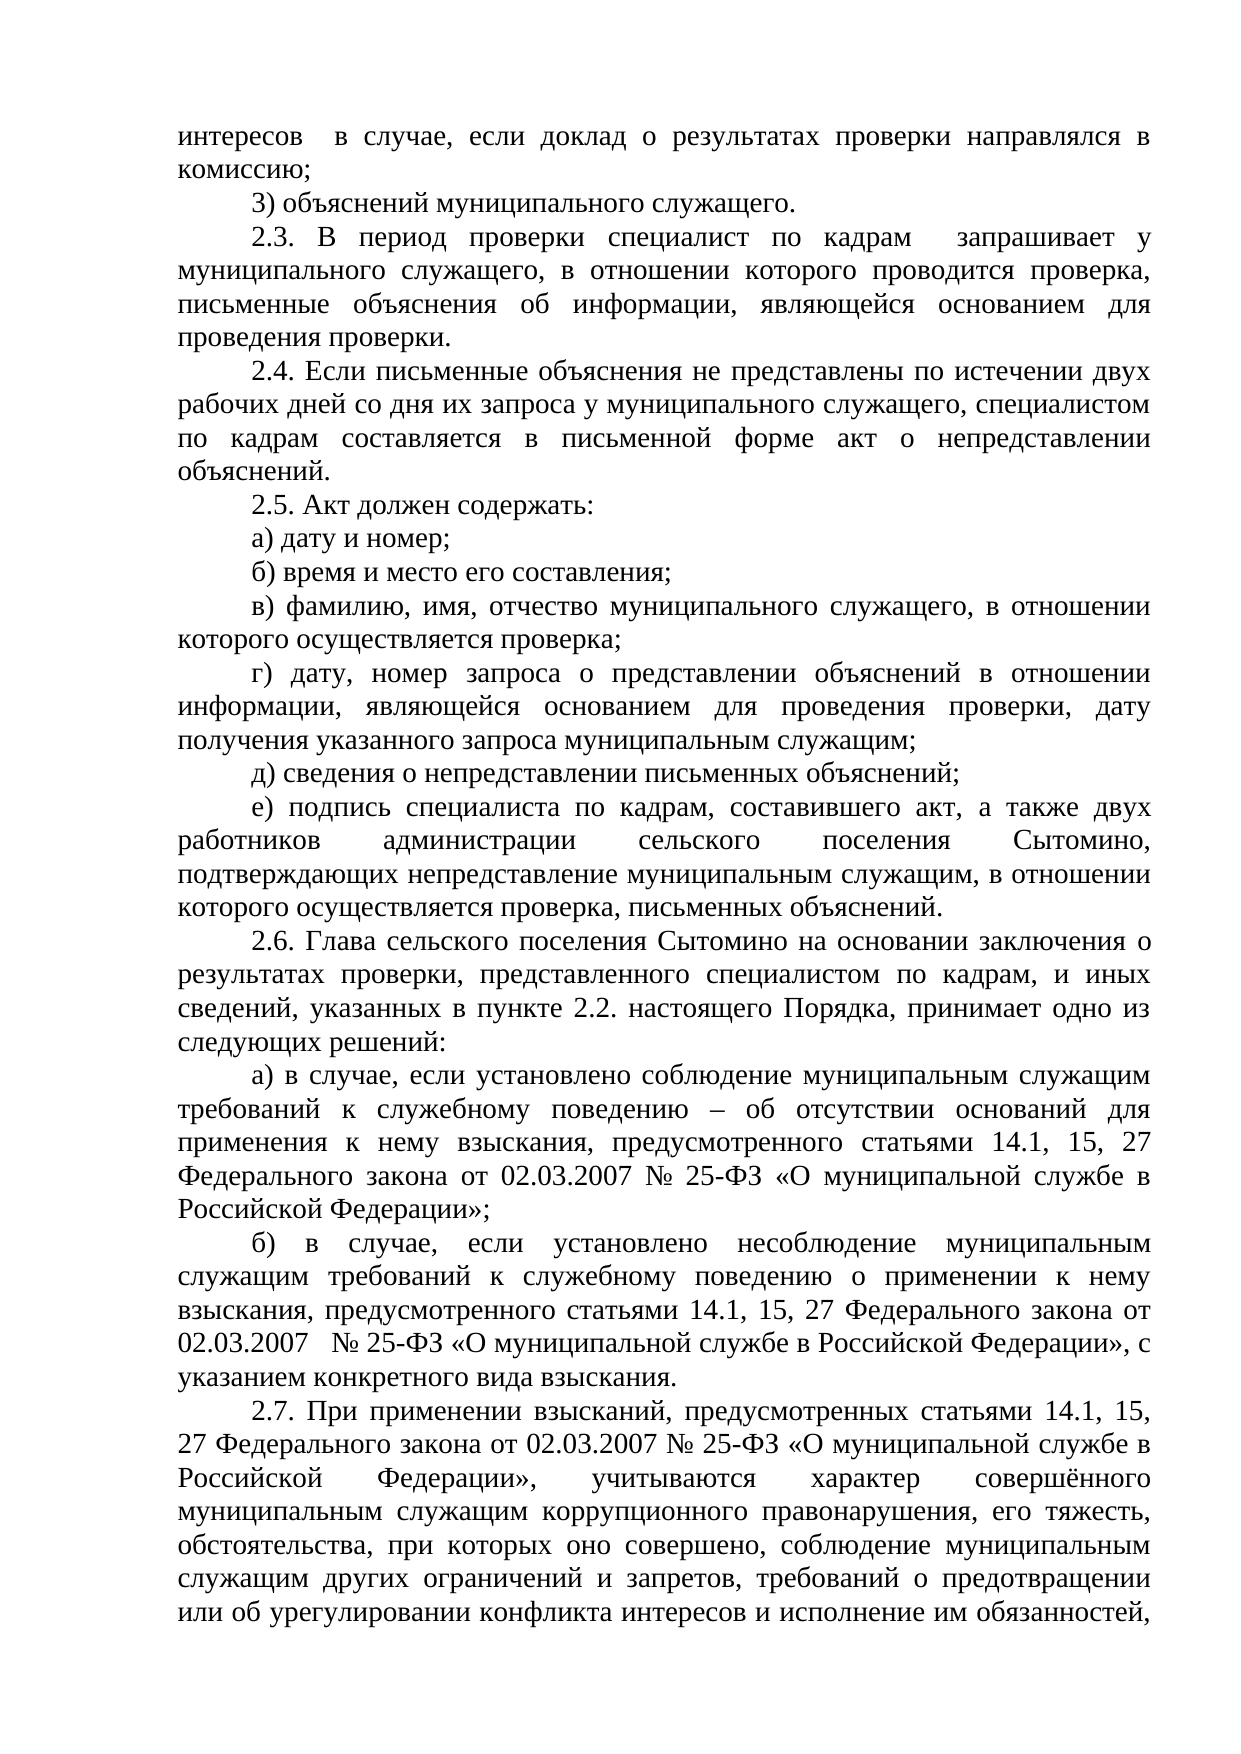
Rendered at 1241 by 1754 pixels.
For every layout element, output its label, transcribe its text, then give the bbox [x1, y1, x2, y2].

text г) дату, номер запроса о представлении объяснений в отношении информации, являющейся основанием для проведения проверки, дату получения указанного запроса муниципальным служащим; [177, 655, 1152, 755]
text б) время и место его составления; [177, 554, 1152, 588]
text д) сведения о непредставлении письменных объяснений; [177, 755, 1152, 789]
text 2.3. В период проверки специалист по кадрам запрашивает у муниципального служащего, в отношении которого проводится проверка, письменные объяснения об информации, являющейся основанием для проведения проверки. [177, 219, 1152, 353]
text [177, 1393, 1152, 1627]
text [177, 118, 1152, 185]
text 3) объяснений муниципального служащего. [177, 185, 1152, 219]
text а) в случае, если установлено соблюдение муниципальным служащим требований к служебному поведению – об отсутствии оснований для применения к нему взыскания, предусмотренного статьями 14.1, 15, 27 Федерального закона от 02.03.2007 № 25-ФЗ «О муниципальной службе в Российской Федерации»; [177, 1057, 1152, 1225]
text в) фамилию, имя, отчество муниципального служащего, в отношении которого осуществляется проверка; [177, 588, 1152, 655]
text б) в случае, если установлено несоблюдение муниципальным служащим требований к служебному поведению о применении к нему взыскания, предусмотренного статьями 14.1, 15, 27 Федерального закона от 02.03.2007 № 25-ФЗ «О муниципальной службе в Российской Федерации», с указанием конкретного вида взыскания. [177, 1225, 1152, 1393]
text 2.5. Акт должен содержать: [177, 487, 1152, 521]
text 2.4. Если письменные объяснения не представлены по истечении двух рабочих дней со дня их запроса у муниципального служащего, специалистом по кадрам составляется в письменной форме акт о непредставлении объяснений. [177, 353, 1152, 487]
text е) подпись специалиста по кадрам, составившего акт, а также двух работников администрации сельского поселения Сытомино, подтверждающих непредставление муниципальным служащим, в отношении которого осуществляется проверка, письменных объяснений. [177, 789, 1152, 923]
text 2.6. Глава сельского поселения Сытомино на основании заключения о результатах проверки, представленного специалистом по кадрам, и иных сведений, указанных в пункте 2.2. настоящего Порядка, принимает одно из следующих решений: [177, 923, 1152, 1057]
text а) дату и номер; [177, 521, 1152, 554]
